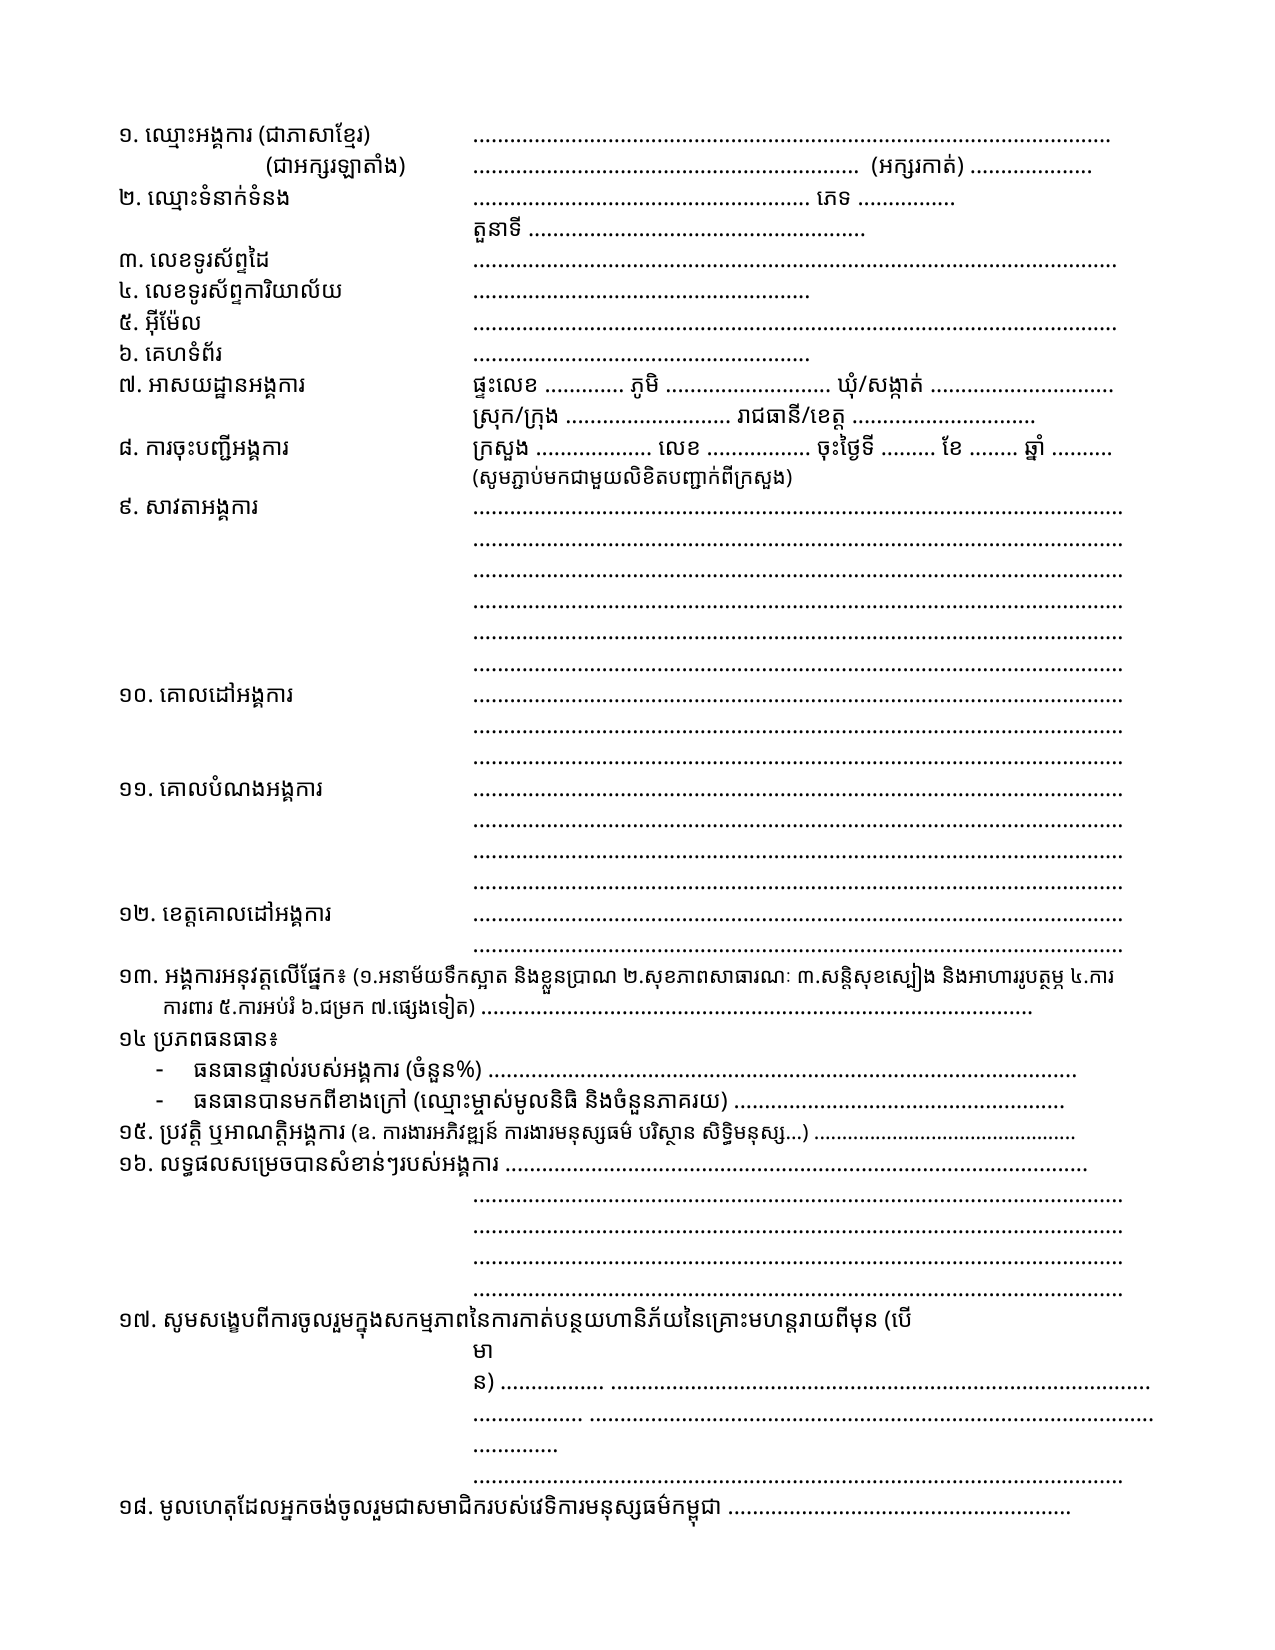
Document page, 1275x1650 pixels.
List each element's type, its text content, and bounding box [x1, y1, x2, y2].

text ២. ឈ្មោះទំនាក់ទំនង ....................................................... ភេទ ................ [118, 181, 1157, 212]
text ១៦. លទ្ធផលសម្រេចបានសំខាន់ៗរបស់អង្គការ ............................................................................................... [118, 1147, 1157, 1178]
text តួនាទី ....................................................... [118, 212, 1157, 243]
text ១៣. អង្គការអនុវត្តលើផ្នែក៖ (១.អនាម័យទឹកស្អាត និងខ្លួនប្រាណ ២.សុខភាពសាធារណៈ ៣.សន្តិសុខស្បៀង និងអាហាររូបត្ថម្ភ ៤.ការការពារ ៥.ការអប់រំ ៦.ជម្រក ៧.ផ្សេងទៀត) .......................................................................................... [118, 959, 1157, 1022]
text .......................................................................................................... [118, 647, 1157, 678]
text (ជាអក្សរឡាតាំង) ............................................................... (អក្សរកាត់) .................... [118, 149, 1157, 181]
text .......................................................................................................... [118, 584, 1157, 615]
text ៧. អាសយដ្ឋានអង្គការ ផ្ទះលេខ ............. ភូមិ ........................... ឃុំ/សង្កាត់ .............................. ស្រុក/ក្រុង ........................... រាជធានី/ខេត្ត .............................. [118, 368, 1157, 431]
text .......................................................................................................... [118, 1272, 1157, 1303]
text .......................................................................................................... [118, 803, 1157, 834]
text ១៧. សូមសង្ខេបពីការចូលរួមក្នុងសកម្មភាពនៃការកាត់បន្ថយហានិភ័យនៃគ្រោះមហន្តរាយពីមុន (បើមាន) ................. .......................................................................................................... .......................................................................................................... [118, 1303, 1157, 1459]
text ១០. គោលដៅអង្គការ .......................................................................................................... [118, 678, 1157, 709]
text ១១. គោលបំណងអង្គការ .......................................................................................................... [118, 772, 1157, 803]
list ធនធានផ្ទាល់របស់អង្គការ (ចំនួន%) ................................................................................................ [156, 1053, 1157, 1084]
text ៦. គេហទំព័រ ....................................................... [118, 337, 1157, 368]
text .......................................................................................................... [118, 1178, 1157, 1209]
text ៨. ការចុះបញ្ជីអង្គការ ក្រសួង ................... លេខ ................. ចុះថ្ងៃទី ......... ខែ ........ ឆ្នាំ .......... [118, 431, 1157, 462]
text .......................................................................................................... [118, 740, 1157, 772]
text ៤. លេខទូរស័ព្ទការិយាល័យ ....................................................... [118, 274, 1157, 306]
text ១៤ ប្រភពធនធាន៖ [118, 1022, 1157, 1053]
text (សូមភ្ជាប់មកជាមួយលិខិតបញ្ជាក់ពីក្រសួង) [118, 462, 1157, 490]
text .......................................................................................................... [118, 928, 1157, 959]
text .......................................................................................................... [472, 1459, 1157, 1490]
text ១៥. ប្រវត្តិ ឬអាណត្តិអង្គការ (ឧ. ការងារអភិវឌ្ឍន៍ ការងារមនុស្សធម៌ បរិស្ថាន សិទ្ធិមនុស្ស...) ............................................... [118, 1115, 1157, 1147]
list ធនធានបានមកពីខាងក្រៅ (ឈ្មោះម្ចាស់មូលនិធិ និងចំនួនភាគរយ) ...................................................... [156, 1084, 1157, 1115]
text ១៨. មូលហេតុដែលអ្នកចង់ចូលរួមជាសមាជិករបស់វេទិការមនុស្សធម៌កម្ពុជា ........................................................ [118, 1490, 1157, 1522]
text ៩. សាវតាអង្គការ .......................................................................................................... [118, 490, 1157, 522]
text .......................................................................................................... [118, 615, 1157, 647]
text ៥. អ៊ីម៉ែល ......................................................................................................... [118, 306, 1157, 337]
text .......................................................................................................... [118, 865, 1157, 897]
text ១. ឈ្មោះអង្គការ (ជាភាសាខ្មែរ) ........................................................................................................ [118, 118, 1157, 149]
text .......................................................................................................... [118, 553, 1157, 584]
text .......................................................................................................... [118, 1240, 1157, 1272]
text ៣. លេខទូរស័ព្ទដៃ ......................................................................................................... [118, 243, 1157, 274]
text .......................................................................................................... [118, 834, 1157, 865]
text .......................................................................................................... [118, 1209, 1157, 1240]
text ១២. ខេត្តគោលដៅអង្គការ .......................................................................................................... [118, 897, 1157, 928]
text .......................................................................................................... [118, 709, 1157, 740]
text .......................................................................................................... [118, 522, 1157, 553]
